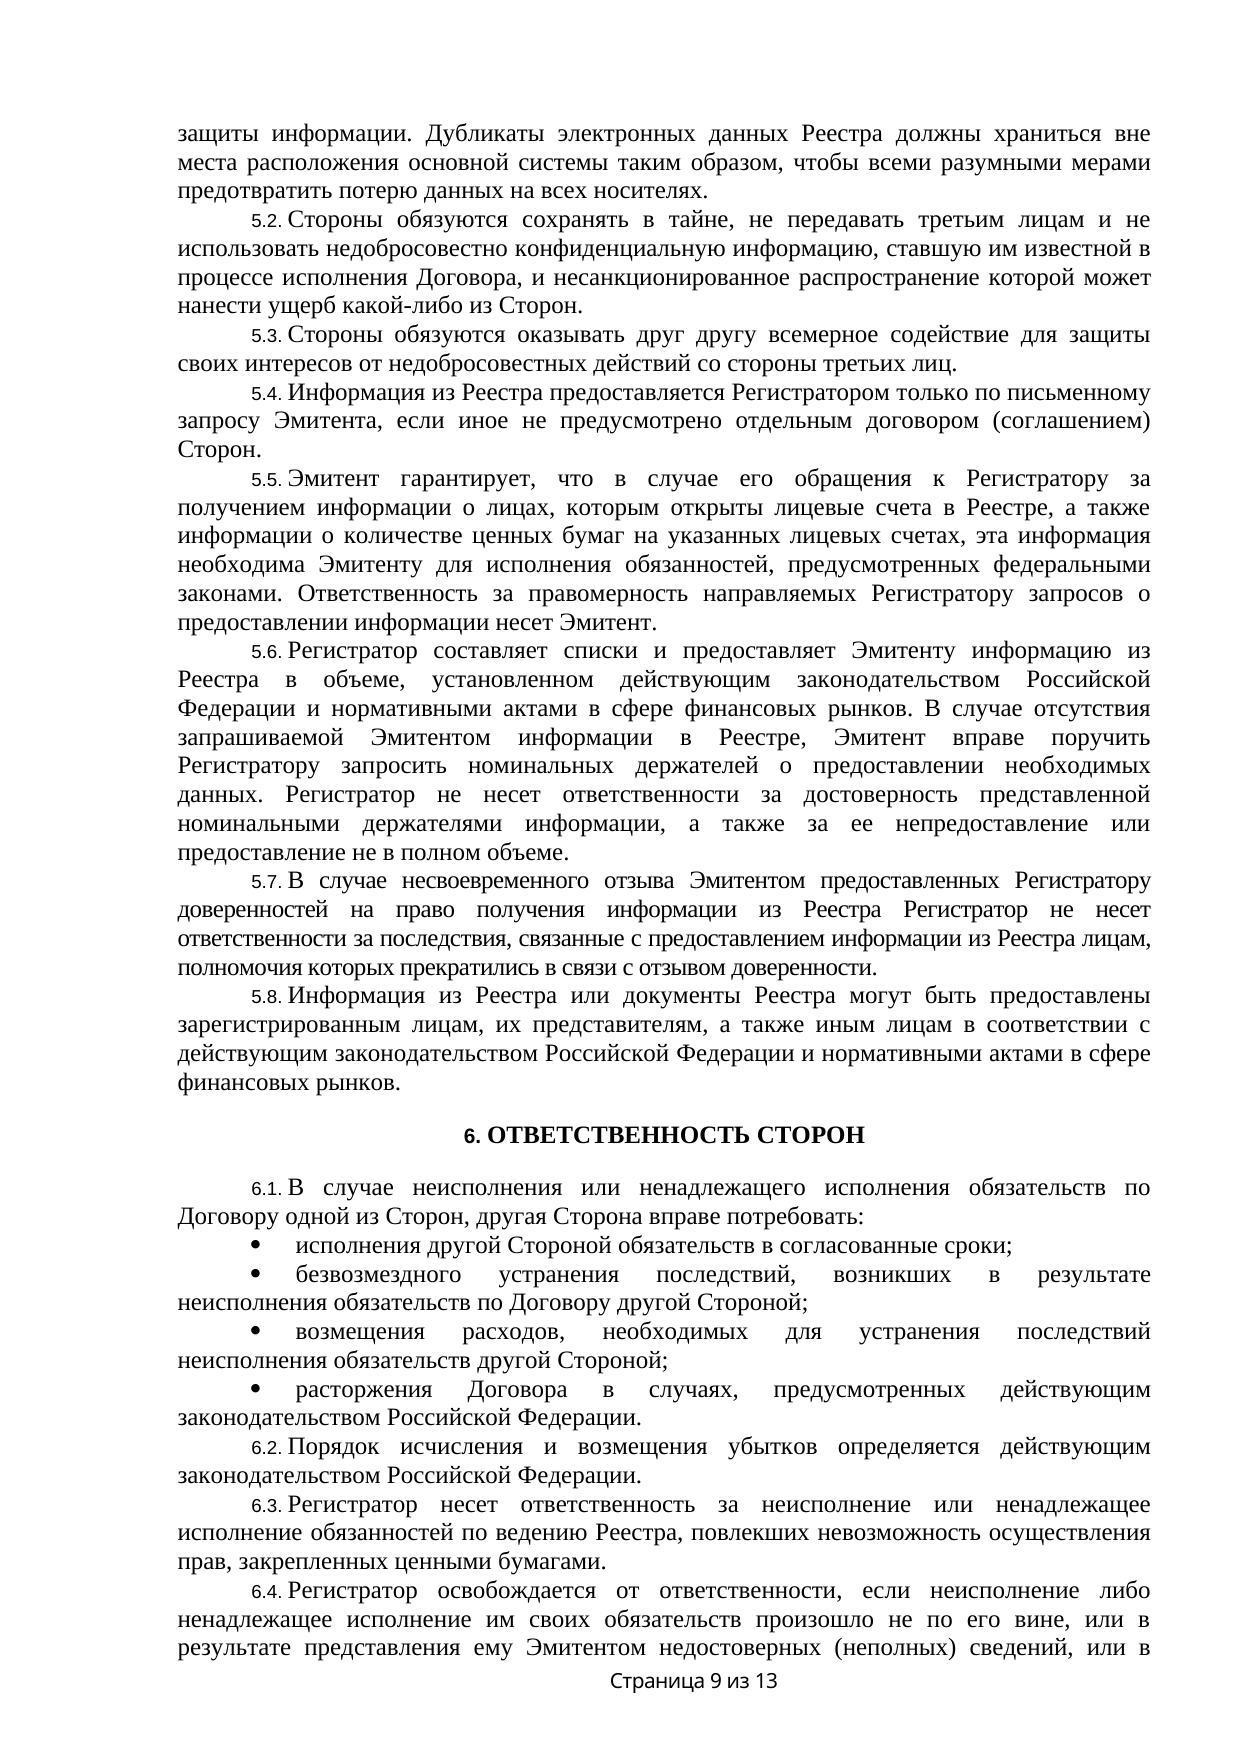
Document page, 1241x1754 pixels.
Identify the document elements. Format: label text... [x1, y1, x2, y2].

list Порядок исчисления и возмещения убытков определяется действующим законодательством Российской Федерации. [177, 1431, 1152, 1489]
list исполнения другой Стороной обязательств в согласованные сроки; [177, 1230, 1152, 1259]
list Регистратор составляет списки и предоставляет Эмитенту информацию из Реестра в объеме, установленном действующим законодательством Российской Федерации и нормативными актами в сфере финансовых рынков. В случае отсутствия запрашиваемой Эмитентом информации в Реестре, Эмитент вправе поручить Регистратору запросить номинальных держателей о предоставлении необходимых данных. Регистратор не несет ответственности за достоверность представленной номинальными держателями информации, а также за ее непредоставление или предоставление не в полном объеме. [177, 636, 1152, 866]
list Эмитент гарантирует, что в случае его обращения к Регистратору за получением информации о лицах, которым открыты лицевые счета в Реестре, а также информации о количестве ценных бумаг на указанных лицевых счетах, эта информация необходима Эмитенту для исполнения обязанностей, предусмотренных федеральными законами. Ответственность за правомерность направляемых Регистратору запросов о предоставлении информации несет Эмитент. [177, 463, 1152, 636]
list Стороны обязуются сохранять в тайне, не передавать третьим лицам и не использовать недобросовестно конфиденциальную информацию, ставшую им известной в процессе исполнения Договора, и несанкционированное распространение которой может нанести ущерб какой-либо из Сторон. [177, 204, 1152, 319]
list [177, 118, 1152, 204]
list Информация из Реестра или документы Реестра могут быть предоставлены зарегистрированным лицам, их представителям, а также иным лицам в соответствии с действующим законодательством Российской Федерации и нормативными актами в сфере финансовых рынков. [177, 981, 1152, 1096]
list возмещения расходов, необходимых для устранения последствий неисполнения обязательств другой Стороной; [177, 1316, 1152, 1374]
list Регистратор несет ответственность за неисполнение или ненадлежащее исполнение обязанностей по ведению Реестра, повлекших невозможность осуществления прав, закрепленных ценными бумагами. [177, 1489, 1152, 1575]
list Стороны обязуются оказывать друг другу всемерное содействие для защиты своих интересов от недобросовестных действий со стороны третьих лиц. [177, 319, 1152, 377]
list В случае неисполнения или ненадлежащего исполнения обязательств по Договору одной из Сторон, другая Сторона вправе потребовать: [177, 1172, 1152, 1230]
list ОТВЕТСТВЕННОСТЬ СТОРОН [177, 1120, 1152, 1148]
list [177, 1575, 1152, 1661]
list расторжения Договора в случаях, предусмотренных действующим законодательством Российской Федерации. [177, 1374, 1152, 1431]
list Информация из Реестра предоставляется Регистратором только по письменному запросу Эмитента, если иное не предусмотрено отдельным договором (соглашением) Сторон. [177, 377, 1152, 463]
list В случае несвоевременного отзыва Эмитентом предоставленных Регистратору доверенностей на право получения информации из Реестра Регистратор не несет ответственности за последствия, связанные с предоставлением информации из Реестра лицам, полномочия которых прекратились в связи с отзывом доверенности. [177, 866, 1152, 981]
list безвозмездного устранения последствий, возникших в результате неисполнения обязательств по Договору другой Стороной; [177, 1259, 1152, 1316]
